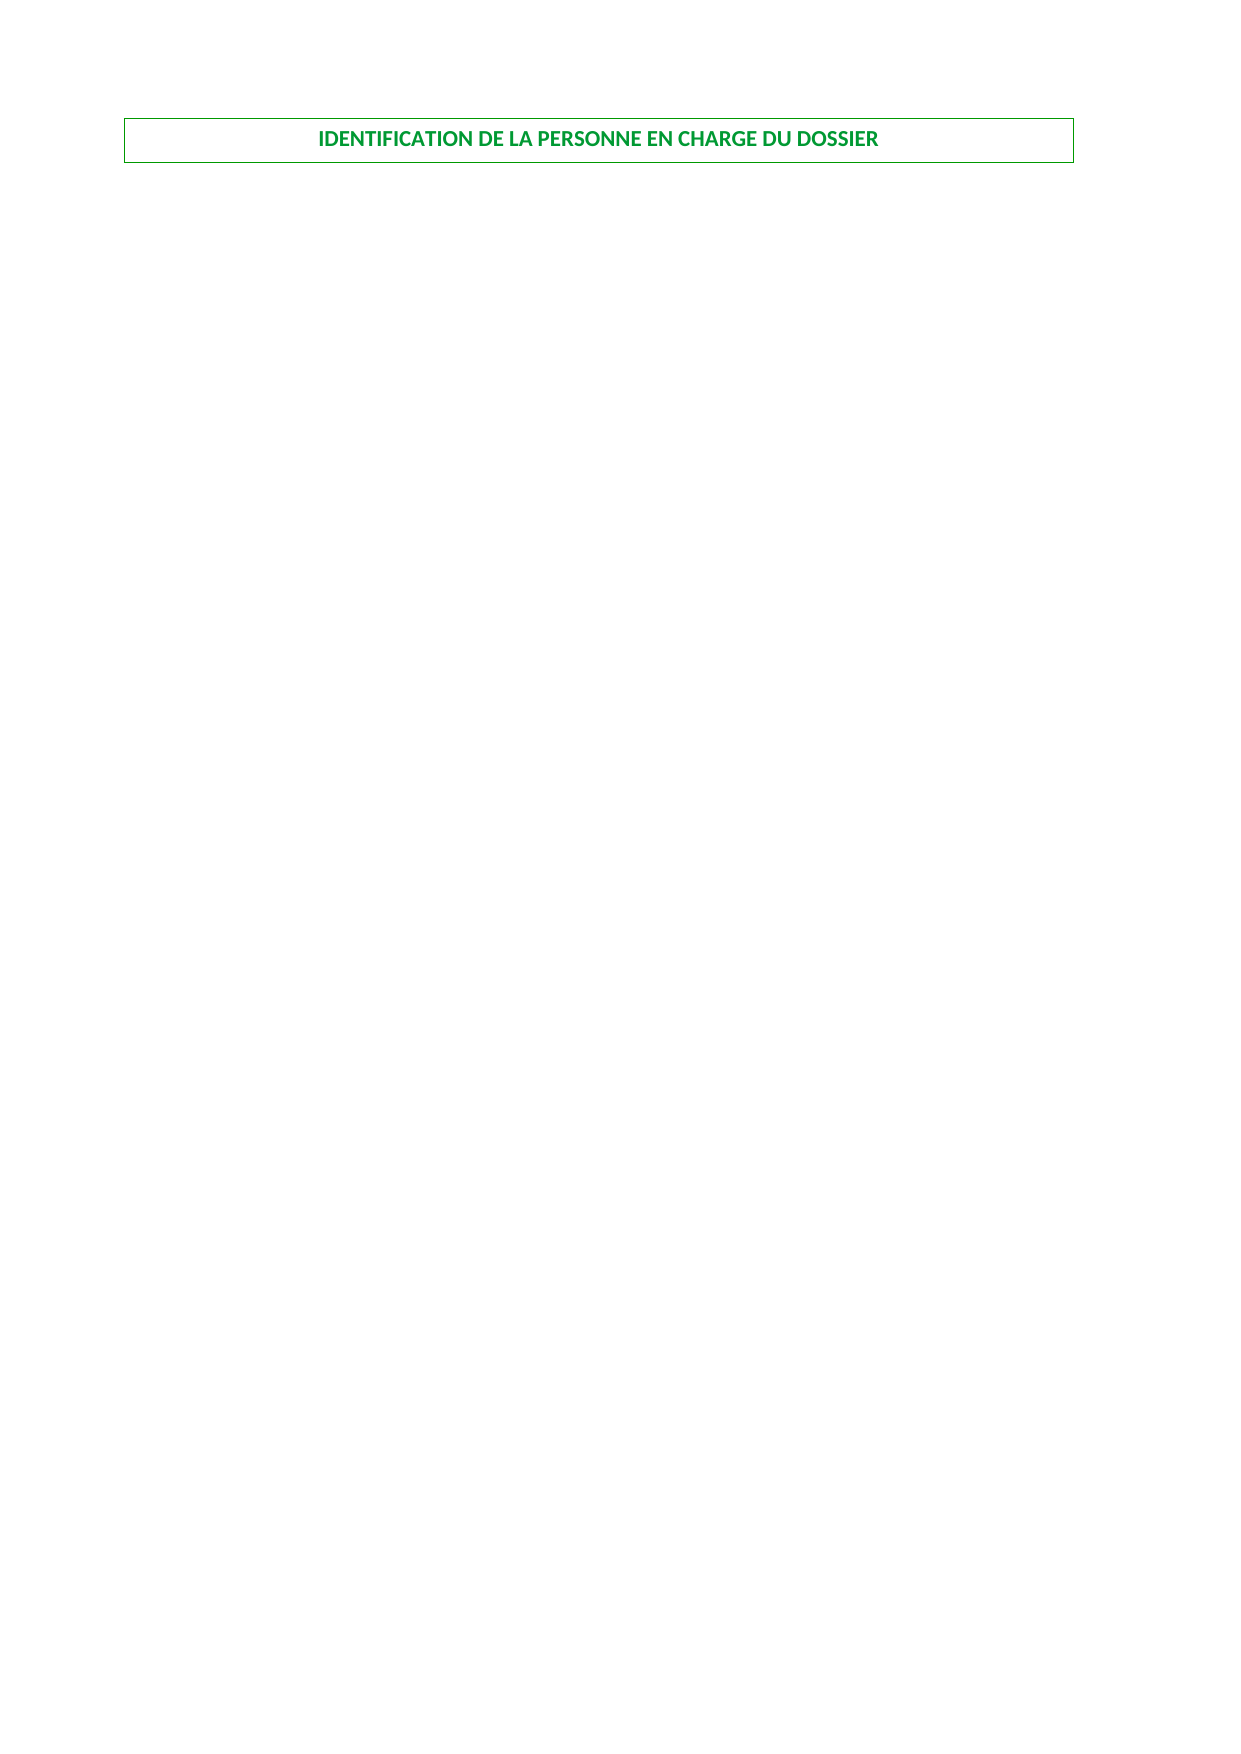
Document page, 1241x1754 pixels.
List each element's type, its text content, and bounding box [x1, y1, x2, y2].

table_header IDENTIFICATION DE LA PERSONNE EN CHARGE DU DOSSIER [125, 119, 1073, 162]
